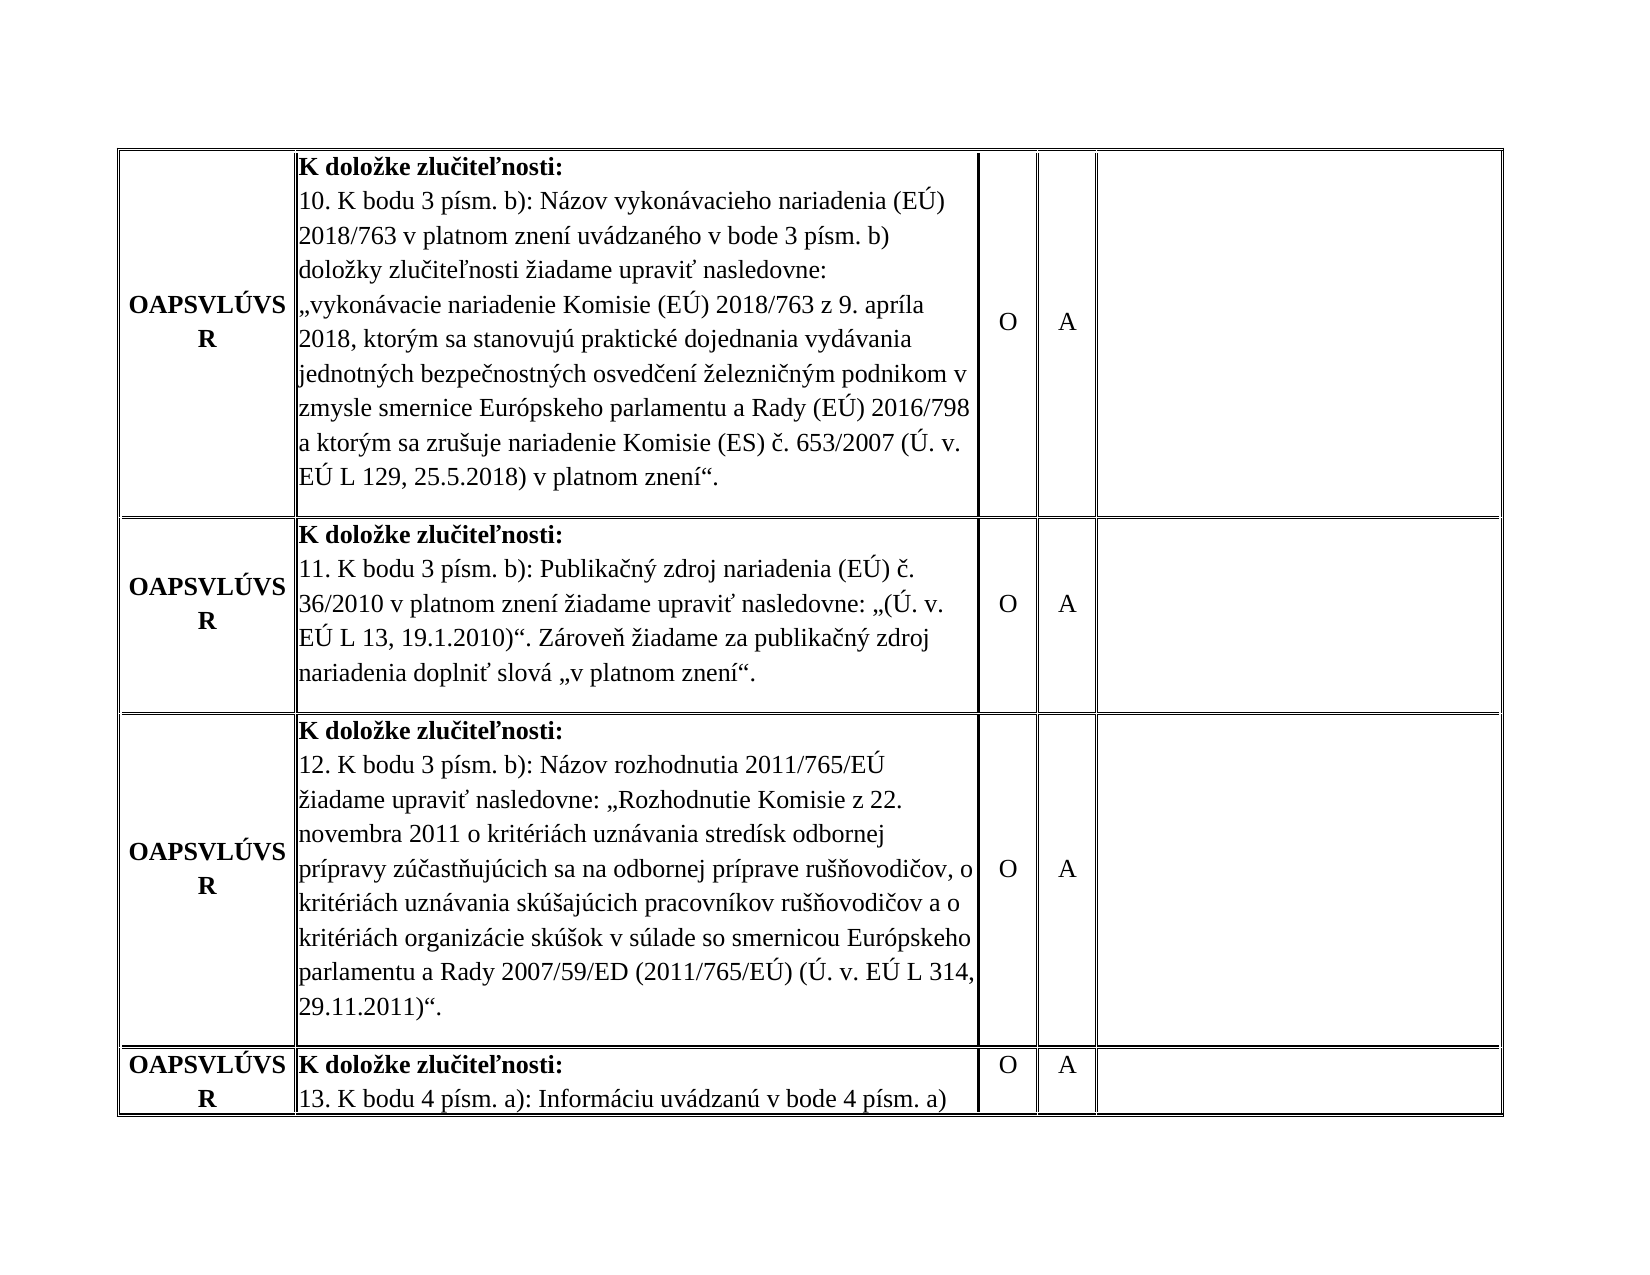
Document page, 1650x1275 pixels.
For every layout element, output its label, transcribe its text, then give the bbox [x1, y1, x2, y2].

table_cell OAPSVLÚVSR [118, 516, 296, 712]
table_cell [296, 1049, 978, 1113]
table_cell K doložke zlučiteľnosti: 11. K bodu 3 písm. b): Publikačný zdroj nariadenia (EÚ) č. 36/2010 v platnom znení žiadame upraviť nasledovne: „(Ú. v. EÚ L 13, 19.1.2010)“. Zároveň žiadame za publikačný zdroj nariadenia doplniť slová „v platnom znení“. [298, 519, 977, 712]
table_cell A [1038, 1049, 1097, 1113]
table_cell OAPSVLÚVSR [118, 712, 296, 1045]
table_cell A [1039, 519, 1095, 712]
table_cell [1097, 712, 1502, 1045]
table_cell K doložke zlučiteľnosti: 12. K bodu 3 písm. b): Názov rozhodnutia 2011/765/EÚ žiadame upraviť nasledovne: „Rozhodnutie Komisie z 22. novembra 2011 o kritériách uznávania stredísk odbornej prípravy zúčastňujúcich sa na odbornej príprave rušňovodičov, o kritériách uznávania skúšajúcich pracovníkov rušňovodičov a o kritériách organizácie skúšok v súlade so smernicou Európskeho parlamentu a Rady 2007/59/ED (2011/765/EÚ) (Ú. v. EÚ L 314, 29.11.2011)“. [298, 715, 977, 1045]
table_cell O [980, 519, 1036, 712]
table_cell OAPSVLÚVSR [118, 149, 296, 516]
table_cell [1097, 516, 1502, 712]
table_cell [1097, 1045, 1501, 1113]
table_cell OAPSVLÚVSR [120, 1045, 296, 1113]
table_cell K doložke zlučiteľnosti: 10. K bodu 3 písm. b): Názov vykonávacieho nariadenia (EÚ) 2018/763 v platnom znení uvádzaného v bode 3 písm. b) doložky zlučiteľnosti žiadame upraviť nasledovne: „vykonávacie nariadenie Komisie (EÚ) 2018/763 z 9. apríla 2018, ktorým sa stanovujú praktické dojednania vydávania jednotných bezpečnostných osvedčení železničným podnikom v zmysle smernice Európskeho parlamentu a Rady (EÚ) 2016/798 a ktorým sa zrušuje nariadenie Komisie (ES) č. 653/2007 (Ú. v. EÚ L 129, 25.5.2018) v platnom znení“. [296, 151, 978, 516]
table_cell [1097, 151, 1501, 516]
table_cell O [978, 151, 1038, 516]
table_cell O [980, 715, 1036, 1045]
table_cell A [1039, 715, 1095, 1045]
table_cell O [978, 1049, 1038, 1113]
table_cell A [1038, 151, 1097, 516]
